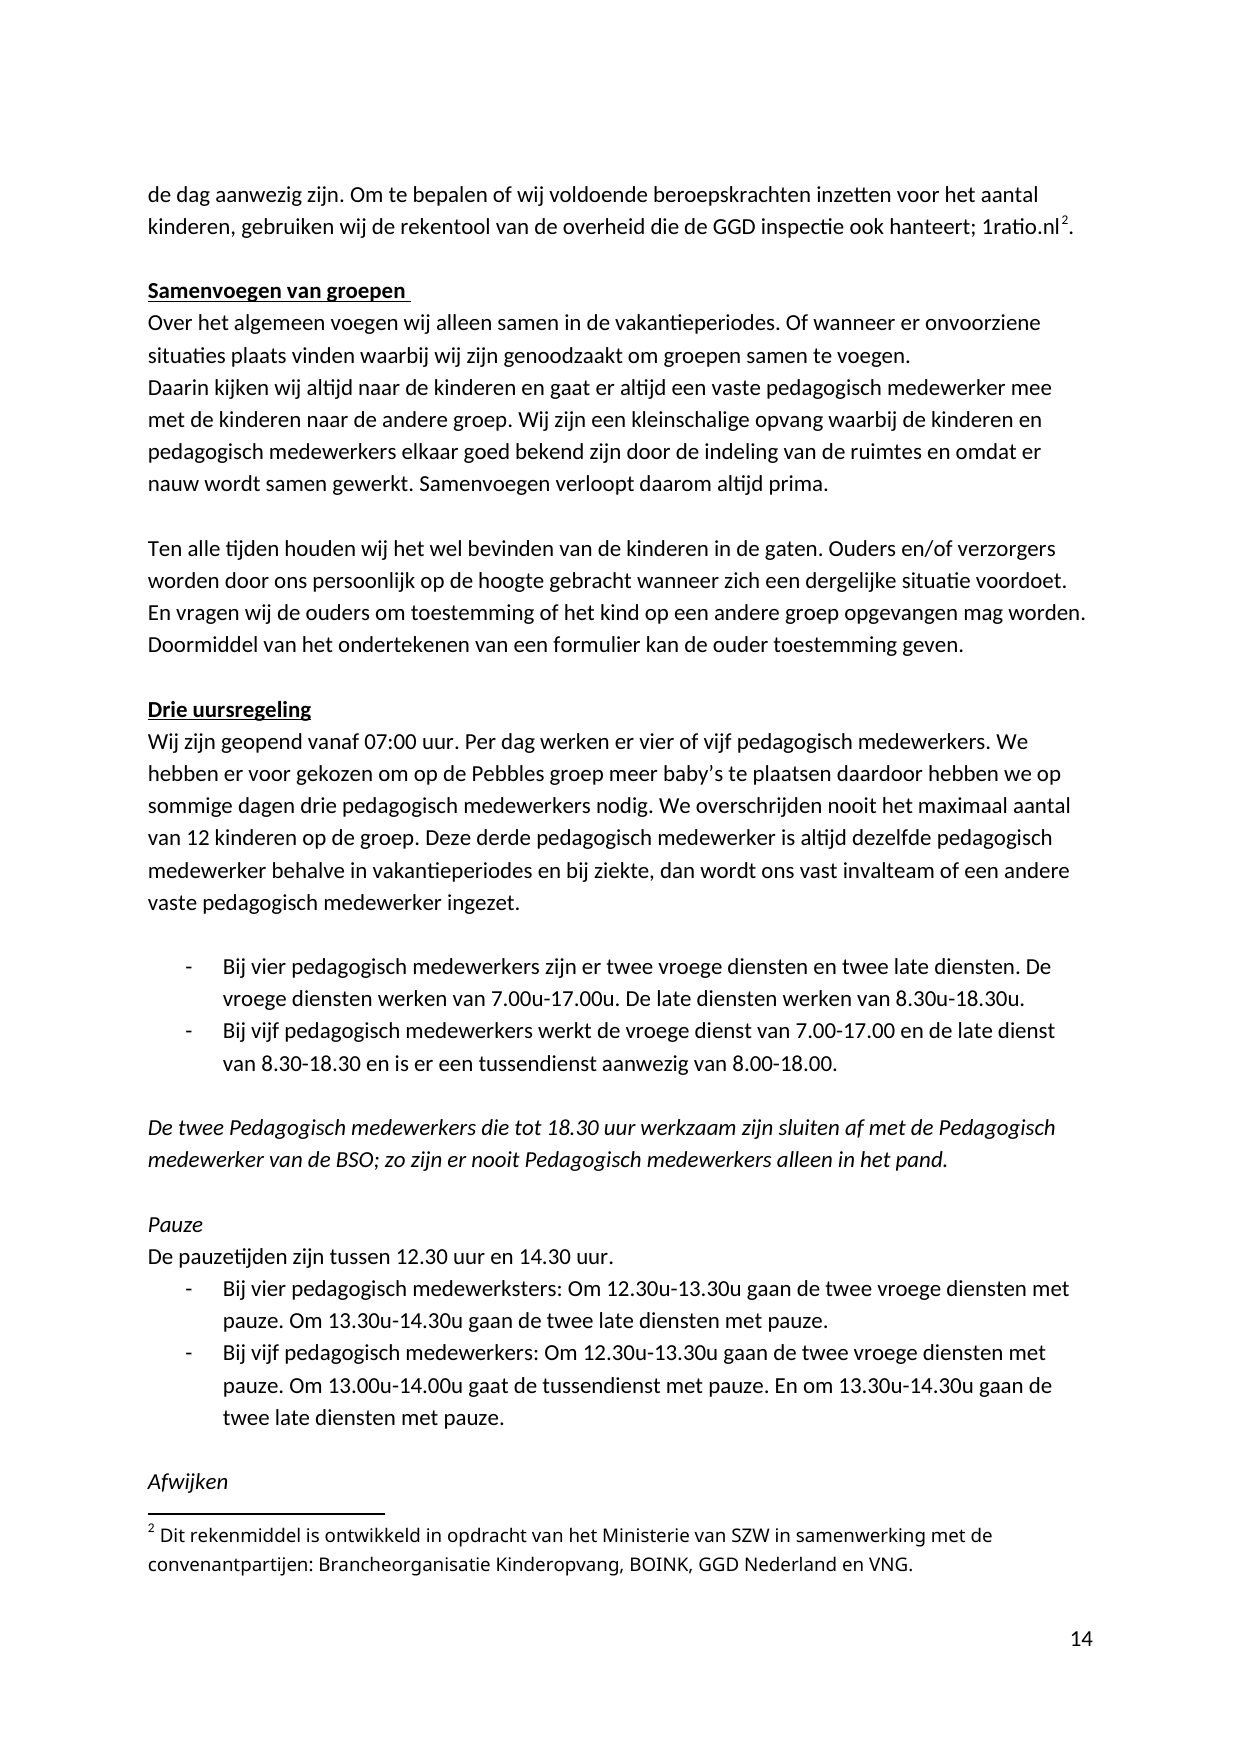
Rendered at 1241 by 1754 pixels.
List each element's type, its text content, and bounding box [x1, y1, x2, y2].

text Over het algemeen voegen wij alleen samen in de vakantieperiodes. Of wanneer er onvoorziene situaties plaats vinden waarbij wij zijn genoodzaakt om groepen samen te voegen. [148, 308, 1093, 369]
list Bij vijf pedagogisch medewerkers werkt de vroege dienst van 7.00-17.00 en de late dienst van 8.30-18.30 en is er een tussendienst aanwezig van 8.00-18.00. [185, 1017, 1093, 1077]
list Bij vier pedagogisch medewerksters: Om 12.30u-13.30u gaan de twee vroege diensten met pauze. Om 13.30u-14.30u gaan de twee late diensten met pauze. [185, 1274, 1093, 1334]
text Pauze [148, 1210, 1093, 1238]
text Afwijken [148, 1467, 1093, 1495]
text Ten alle tijden houden wij het wel bevinden van de kinderen in de gaten. Ouders en/of verzorgers worden door ons persoonlijk op de hoogte gebracht wanneer zich een dergelijke situatie voordoet. En vragen wij de ouders om toestemming of het kind op een andere groep opgevangen mag worden. Doormiddel van het ondertekenen van een formulier kan de ouder toestemming geven. [148, 534, 1093, 658]
text Samenvoegen van groepen [148, 276, 1093, 304]
list Bij vier pedagogisch medewerkers zijn er twee vroege diensten en twee late diensten. De vroege diensten werken van 7.00u-17.00u. De late diensten werken van 8.30u-18.30u. [185, 952, 1093, 1012]
list Bij vijf pedagogisch medewerkers: Om 12.30u-13.30u gaan de twee vroege diensten met pauze. Om 13.00u-14.00u gaat de tussendienst met pauze. En om 13.30u-14.30u gaan de twee late diensten met pauze. [185, 1338, 1093, 1431]
text De pauzetijden zijn tussen 12.30 uur en 14.30 uur. [148, 1242, 1093, 1270]
text Drie uursregeling [148, 695, 1093, 723]
text Daarin kijken wij altijd naar de kinderen en gaat er altijd een vaste pedagogisch medewerker mee met de kinderen naar de andere groep. Wij zijn een kleinschalige opvang waarbij de kinderen en pedagogisch medewerkers elkaar goed bekend zijn door de indeling van de ruimtes en omdat er nauw wordt samen gewerkt. Samenvoegen verloopt daarom altijd prima. [148, 373, 1093, 497]
text de dag aanwezig zijn. Om te bepalen of wij voldoende beroepskrachten inzetten voor het aantal kinderen, gebruiken wij de rekentool van de overheid die de GGD inspectie ook hanteert; 1ratio.nl. [148, 180, 1093, 240]
text Wij zijn geopend vanaf 07:00 uur. Per dag werken er vier of vijf pedagogisch medewerkers. We hebben er voor gekozen om op de Pebbles groep meer baby’s te plaatsen daardoor hebben we op sommige dagen drie pedagogisch medewerkers nodig. We overschrijden nooit het maximaal aantal van 12 kinderen op de groep. Deze derde pedagogisch medewerker is altijd dezelfde pedagogisch medewerker behalve in vakantieperiodes en bij ziekte, dan wordt ons vast invalteam of een andere vaste pedagogisch medewerker ingezet. [148, 727, 1093, 916]
text De twee Pedagogisch medewerkers die tot 18.30 uur werkzaam zijn sluiten af met de Pedagogisch medewerker van de BSO; zo zijn er nooit Pedagogisch medewerkers alleen in het pand. [148, 1113, 1093, 1173]
